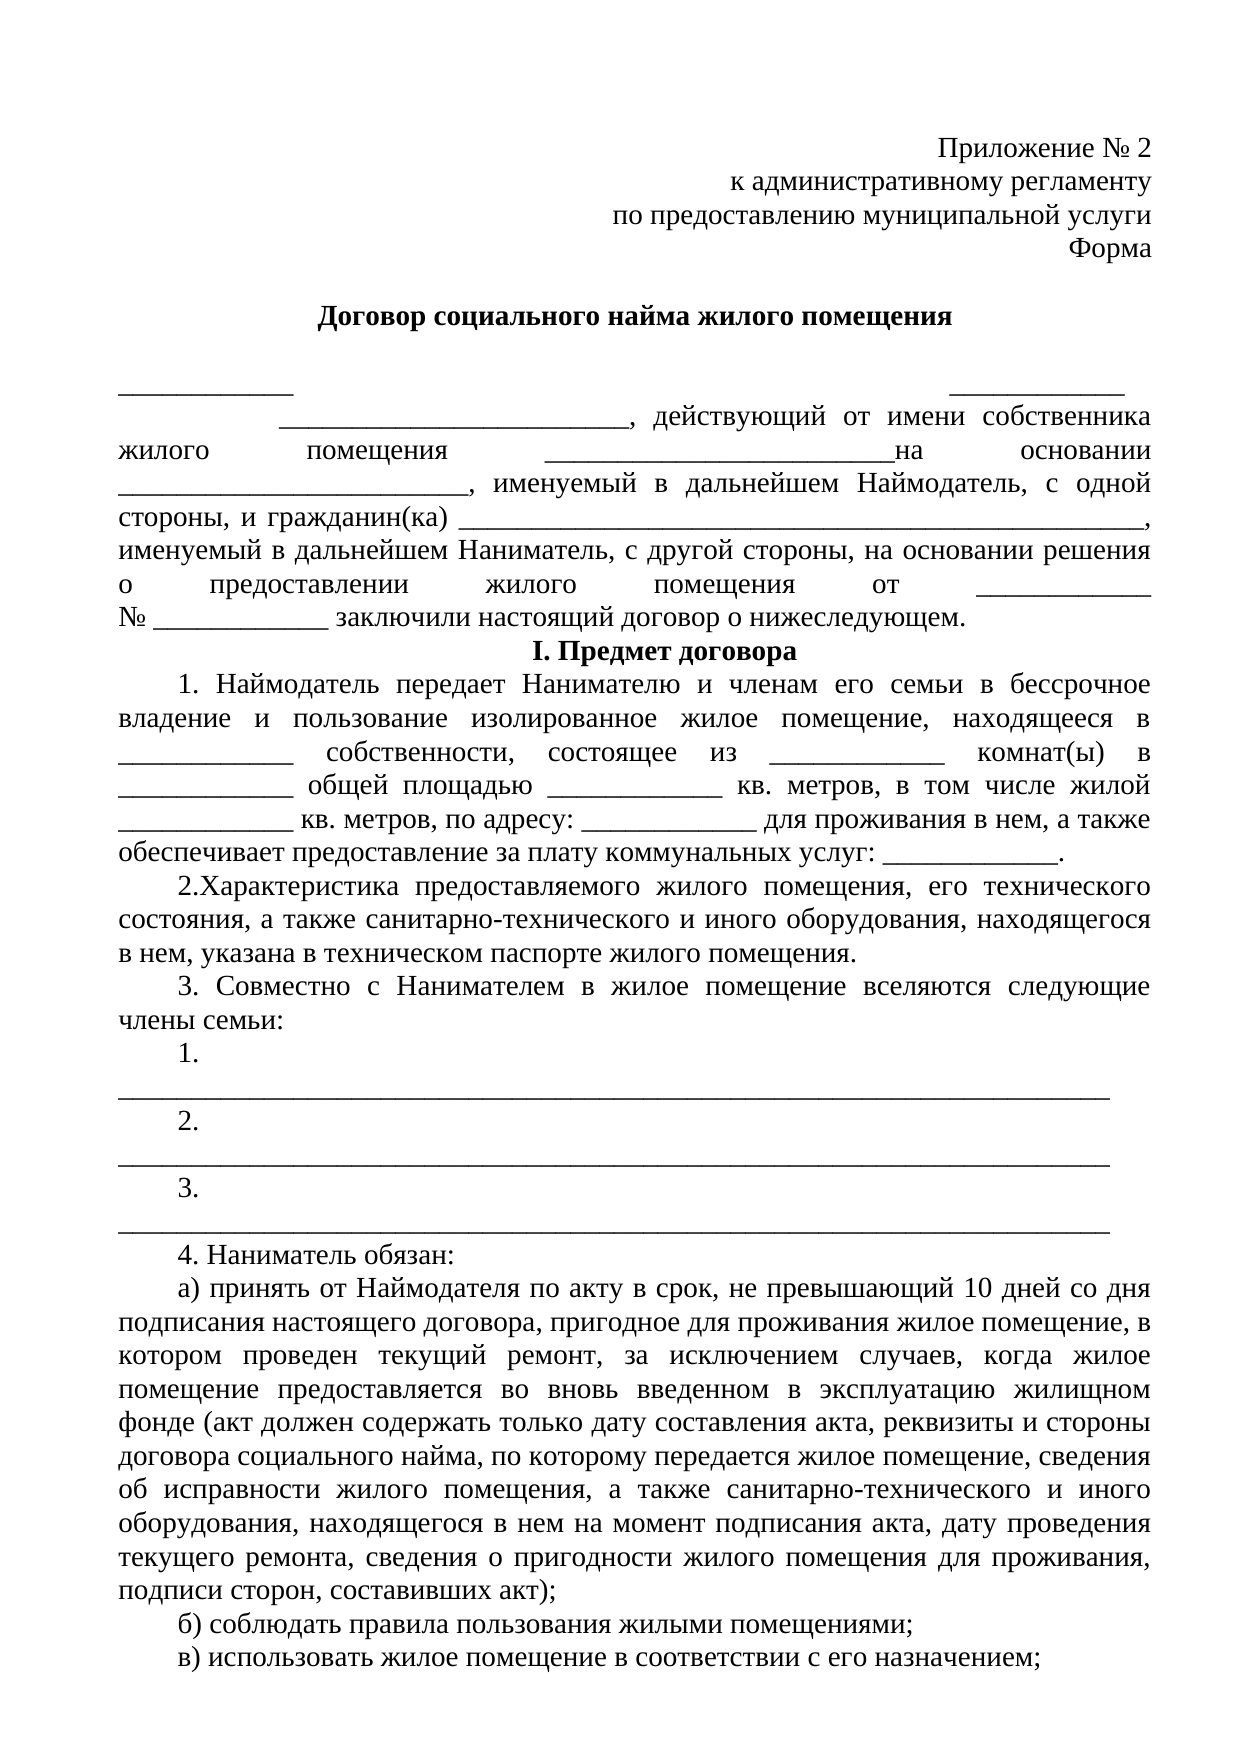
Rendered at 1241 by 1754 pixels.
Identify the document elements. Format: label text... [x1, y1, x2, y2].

text Приложение № 2 [118, 130, 1152, 163]
text по предоставлению муниципальной услуги [118, 197, 1152, 231]
text ________________________, действующий от имени собственника жилого помещения ________________________на основании ________________________, именуемый в дальнейшем Наймодатель, с одной стороны, и гражданин(ка) _______________________________________________, именуемый в дальнейшем Наниматель, с другой стороны, на основании решения о предоставлении жилого помещения от ____________ № ____________ заключили настоящий договор о нижеследующем. [118, 398, 1152, 633]
text в) использовать жилое помещение в соответствии с его назначением; [118, 1639, 1152, 1673]
text Форма [118, 231, 1152, 264]
text 1. Наймодатель передает Нанимателю и членам его семьи в бессрочное владение и пользование изолированное жилое помещение, находящееся в ____________ собственности, состоящее из ____________ комнат(ы) в ____________ общей площадью ____________ кв. метров, в том числе жилой ____________ кв. метров, по адресу: ____________ для проживания в нем, а также обеспечивает предоставление за плату коммунальных услуг: ____________. [118, 667, 1152, 868]
text 4. Наниматель обязан: [118, 1237, 1152, 1270]
text 1. ____________________________________________________________________ [118, 1036, 1152, 1103]
text б) соблюдать правила пользования жилыми помещениями; [118, 1606, 1152, 1639]
text 2. ____________________________________________________________________ [118, 1103, 1152, 1170]
text к административному регламенту [118, 163, 1152, 197]
text а) принять от Наймодателя по акту в срок, не превышающий 10 дней со дня подписания настоящего договора, пригодное для проживания жилое помещение, в котором проведен текущий ремонт, за исключением случаев, когда жилое помещение предоставляется во вновь введенном в эксплуатацию жилищном фонде (акт должен содержать только дату составления акта, реквизиты и стороны договора социального найма, по которому передается жилое помещение, сведения об исправности жилого помещения, а также санитарно-технического и иного оборудования, находящегося в нем на момент подписания акта, дату проведения текущего ремонта, сведения о пригодности жилого помещения для проживания, подписи сторон, составивших акт); [118, 1270, 1152, 1606]
text I. Предмет договора [118, 633, 1152, 667]
text 3. ____________________________________________________________________ [118, 1170, 1152, 1237]
text Договор социального найма жилого помещения [118, 298, 1152, 331]
text 2.Характеристика предоставляемого жилого помещения, его технического состояния, а также санитарно-технического и иного оборудования, находящегося в нем, указана в техническом паспорте жилого помещения. [118, 868, 1152, 968]
text 3. Совместно с Нанимателем в жилое помещение вселяются следующие члены семьи: [118, 968, 1152, 1036]
text ____________ ____________ [118, 365, 1152, 398]
